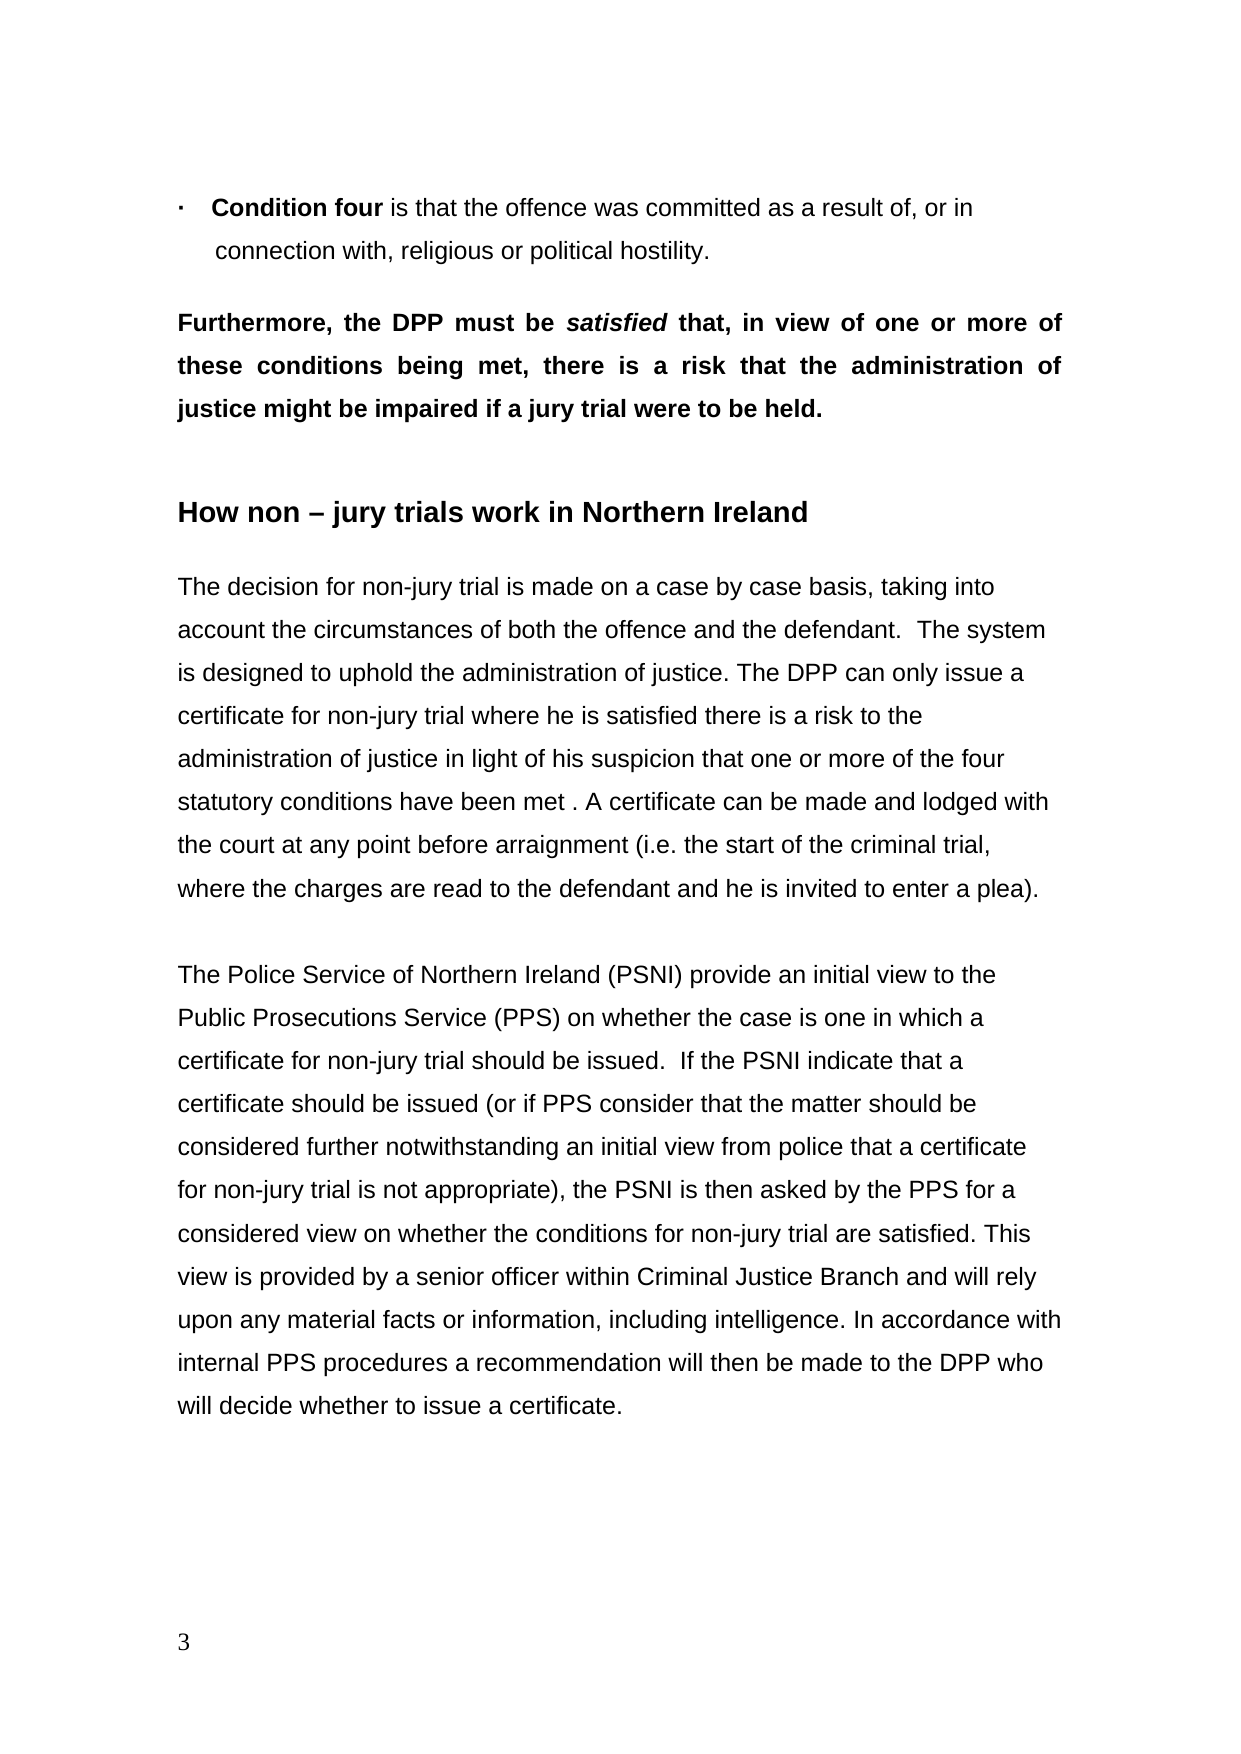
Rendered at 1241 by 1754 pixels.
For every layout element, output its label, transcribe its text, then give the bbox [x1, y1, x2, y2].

text The decision for non-jury trial is made on a case by case basis, taking into account the circumstances of both the offence and the defendant. The system is designed to uphold the administration of justice. The DPP can only issue a certificate for non-jury trial where he is satisfied there is a risk to the administration of justice in light of his suspicion that one or more of the four statutory conditions have been met . A certificate can be made and lodged with the court at any point before arraignment (i.e. the start of the criminal trial, where the charges are read to the defendant and he is invited to enter a plea). [177, 572, 1063, 902]
text How non – jury trials work in Northern Ireland [177, 495, 1063, 528]
text · Condition four is that the offence was committed as a result of, or in connection with, religious or political hostility. [177, 193, 1063, 265]
text Furthermore, the DPP must be satisfied that, in view of one or more of these conditions being met, there is a risk that the administration of justice might be impaired if a jury trial were to be held. [177, 308, 1063, 423]
text The Police Service of Northern Ireland (PSNI) provide an initial view to the Public Prosecutions Service (PPS) on whether the case is one in which a certificate for non-jury trial should be issued. If the PSNI indicate that a certificate should be issued (or if PPS consider that the matter should be considered further notwithstanding an initial view from police that a certificate for non-jury trial is not appropriate), the PSNI is then asked by the PPS for a considered view on whether the conditions for non-jury trial are satisfied. This view is provided by a senior officer within Criminal Justice Branch and will rely upon any material facts or information, including intelligence. In accordance with internal PPS procedures a recommendation will then be made to the DPP who will decide whether to issue a certificate. [177, 960, 1063, 1420]
